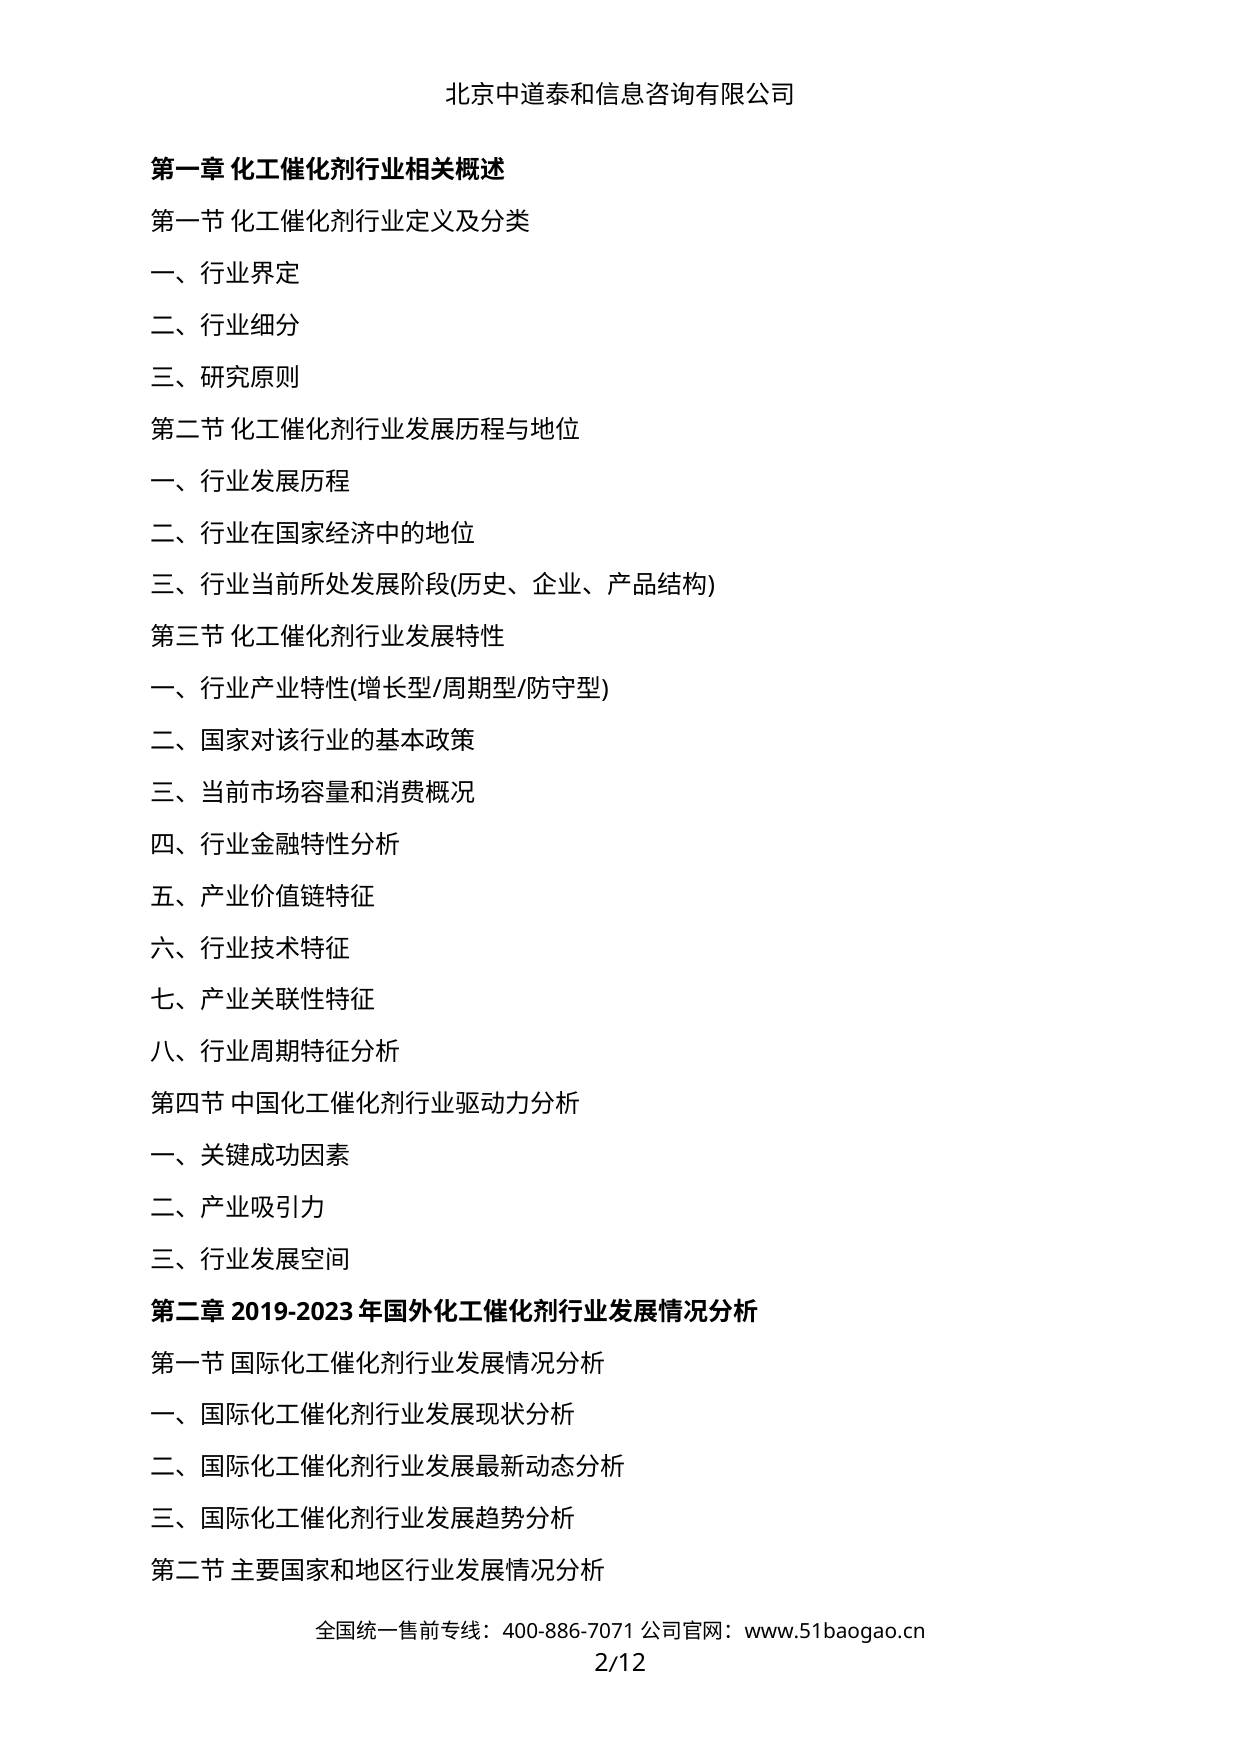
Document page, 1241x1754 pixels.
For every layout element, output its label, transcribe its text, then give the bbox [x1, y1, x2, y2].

text 第一节 国际化工催化剂行业发展情况分析 [150, 1343, 1090, 1379]
text 二、国家对该行业的基本政策 [150, 721, 1090, 757]
text 八、行业周期特征分析 [150, 1032, 1090, 1068]
text 第四节 中国化工催化剂行业驱动力分析 [150, 1084, 1090, 1120]
text 第二节 化工催化剂行业发展历程与地位 [150, 409, 1090, 446]
text 三、行业当前所处发展阶段(历史、企业、产品结构) [150, 565, 1090, 601]
text 三、研究原则 [150, 357, 1090, 394]
text 第三节 化工催化剂行业发展特性 [150, 617, 1090, 653]
text 二、国际化工催化剂行业发展最新动态分析 [150, 1447, 1090, 1483]
text 第一章 化工催化剂行业相关概述 [150, 150, 1090, 186]
text 三、当前市场容量和消费概况 [150, 772, 1090, 809]
text 第二节 主要国家和地区行业发展情况分析 [150, 1551, 1090, 1587]
text 一、国际化工催化剂行业发展现状分析 [150, 1395, 1090, 1431]
text 三、国际化工催化剂行业发展趋势分析 [150, 1499, 1090, 1535]
text 一、关键成功因素 [150, 1136, 1090, 1172]
text 三、行业发展空间 [150, 1239, 1090, 1276]
text 六、行业技术特征 [150, 928, 1090, 964]
text 第二章 2019-2023年国外化工催化剂行业发展情况分析 [150, 1291, 1090, 1327]
text 七、产业关联性特征 [150, 980, 1090, 1016]
text 一、行业界定 [150, 254, 1090, 290]
text 一、行业产业特性(增长型/周期型/防守型) [150, 669, 1090, 705]
text 第一节 化工催化剂行业定义及分类 [150, 202, 1090, 238]
text 一、行业发展历程 [150, 461, 1090, 497]
text 二、行业细分 [150, 306, 1090, 342]
text 四、行业金融特性分析 [150, 824, 1090, 861]
text 二、行业在国家经济中的地位 [150, 513, 1090, 549]
text 二、产业吸引力 [150, 1187, 1090, 1224]
text 五、产业价值链特征 [150, 876, 1090, 912]
